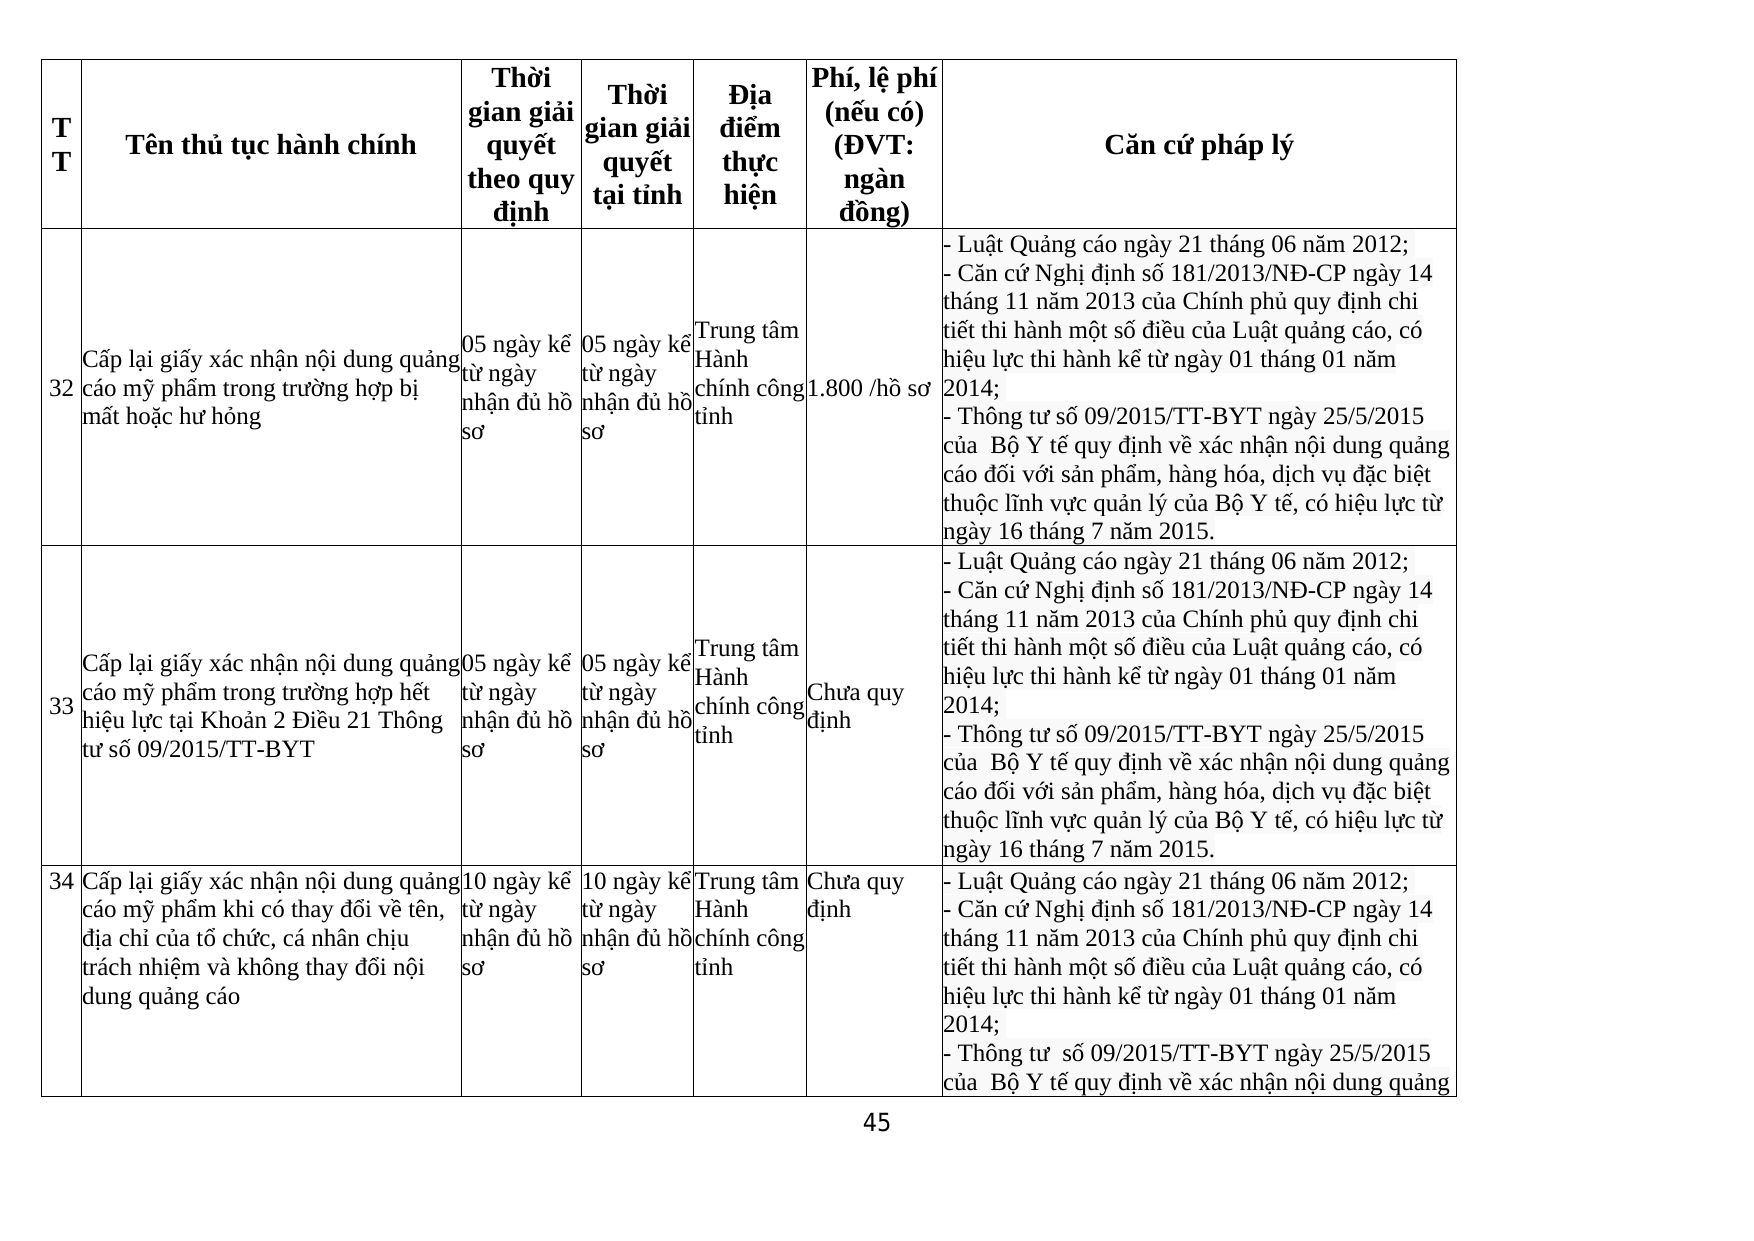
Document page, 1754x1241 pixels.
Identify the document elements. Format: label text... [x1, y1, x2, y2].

table_cell Cấp lại giấy xác nhận nội dung quảng cáo mỹ phẩm trong trường hợp bị mất hoặc hư hỏng [82, 229, 461, 545]
table_cell Chưa quy định [807, 866, 942, 1096]
table_header Phí, lệ phí (nếu có) (ĐVT: ngàn đồng) [807, 60, 942, 228]
table_cell 05 ngày kể từ ngày nhận đủ hồ sơ [582, 546, 693, 865]
table_cell 10 ngày kể từ ngày nhận đủ hồ sơ [582, 866, 693, 1096]
table_header Thời gian giải quyết theo quy định [462, 60, 581, 228]
table_cell Trung tâm Hành chính công tỉnh [694, 229, 806, 545]
table_cell 05 ngày kể từ ngày nhận đủ hồ sơ [582, 229, 693, 545]
table_cell Trung tâm Hành chính công tỉnh [694, 546, 806, 865]
table_cell 05 ngày kể từ ngày nhận đủ hồ sơ [462, 229, 581, 545]
table_cell Cấp lại giấy xác nhận nội dung quảng cáo mỹ phẩm trong trường hợp hết hiệu lực tại Khoản 2 Điều 21 Thông tư số 09/2015/TT-BYT [82, 546, 461, 865]
table_cell Chưa quy định [807, 546, 942, 865]
table_cell Trung tâm Hành chính công tỉnh [694, 866, 806, 1096]
table_cell 32 [42, 229, 81, 545]
table_header Thời gian giải quyết tại tỉnh [582, 60, 693, 228]
table_header Căn cứ pháp lý [943, 60, 1456, 228]
table_cell 05 ngày kể từ ngày nhận đủ hồ sơ [462, 546, 581, 865]
table_cell 1.800 /hồ sơ [807, 229, 942, 545]
table_header Tên thủ tục hành chính [82, 60, 461, 228]
table_header TT [42, 60, 81, 228]
table_cell 34 [42, 866, 81, 1096]
table_cell 33 [42, 546, 81, 865]
table_header Địa điểm thực hiện [694, 60, 806, 228]
table_cell 10 ngày kể từ ngày nhận đủ hồ sơ [462, 866, 581, 1096]
